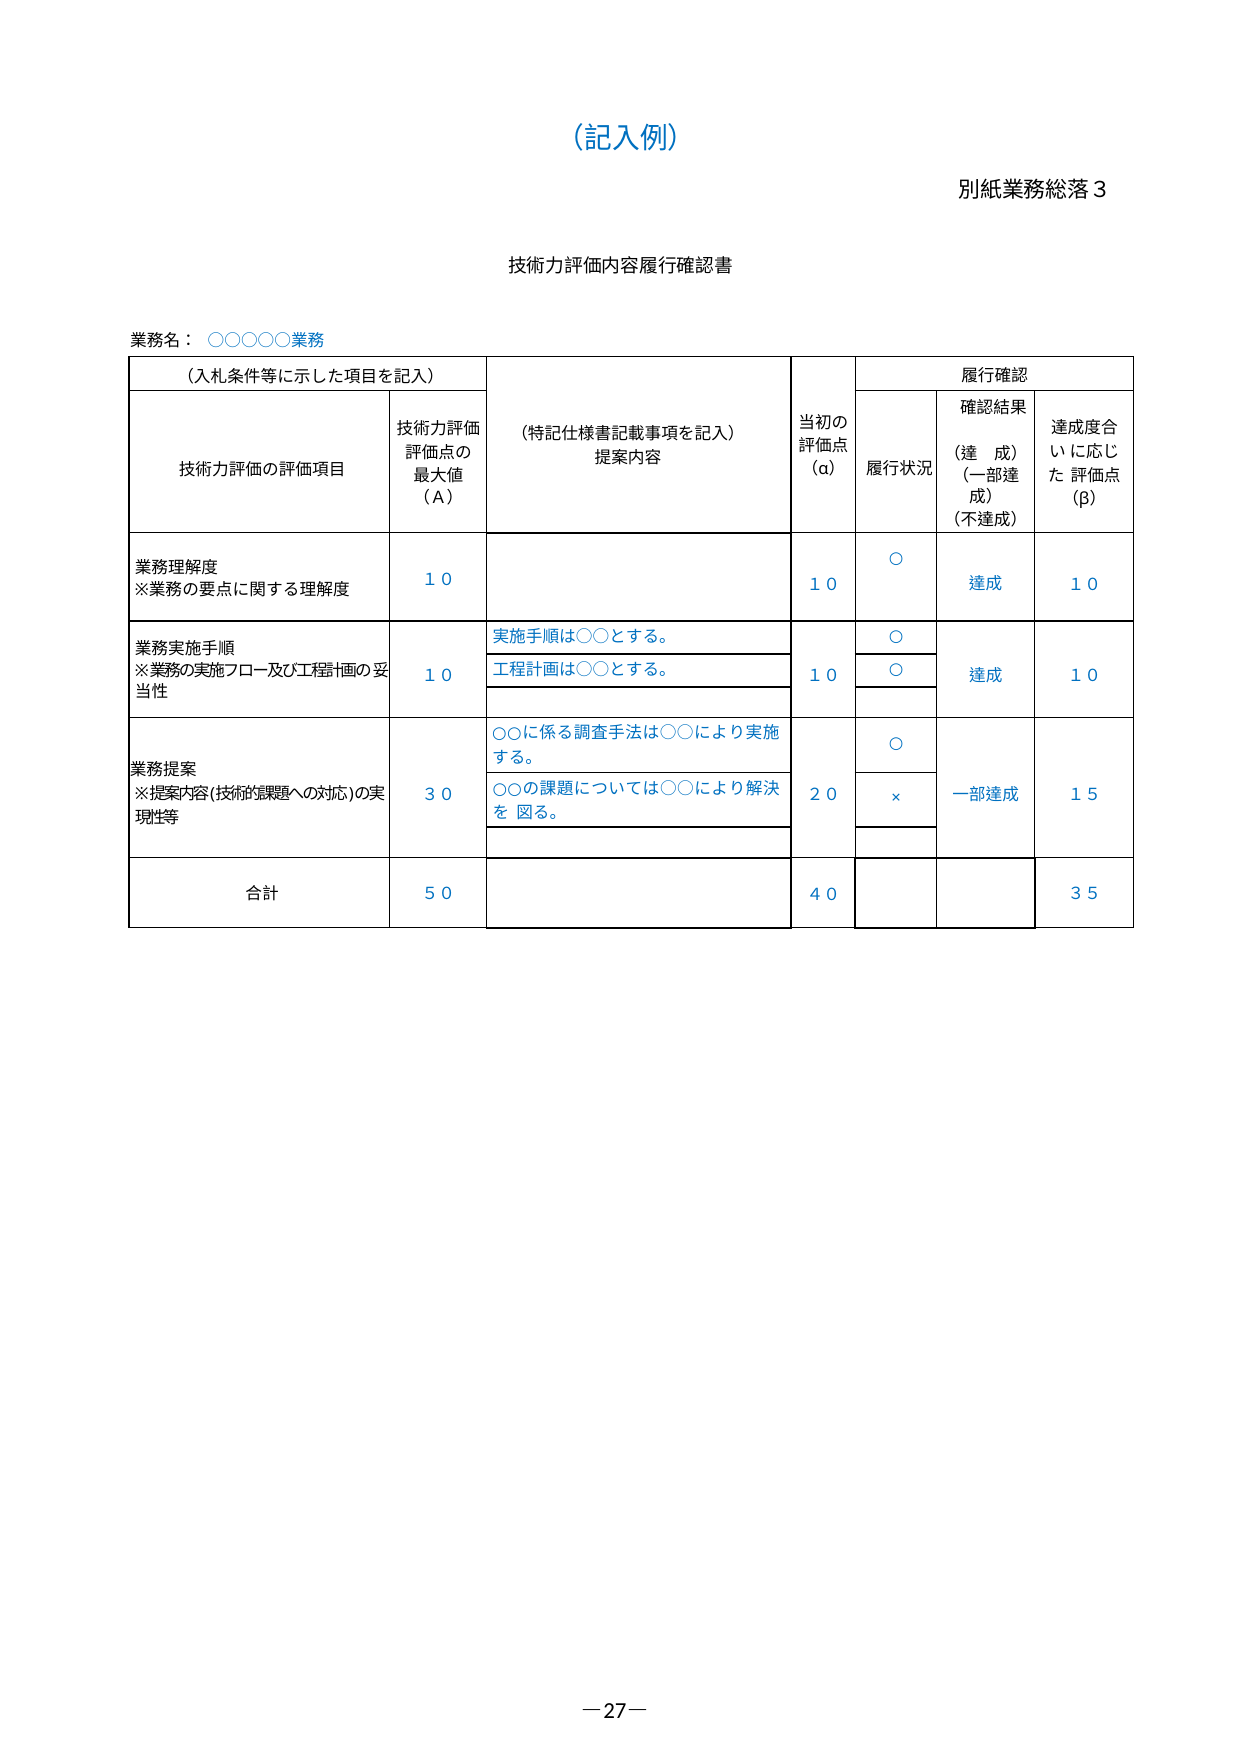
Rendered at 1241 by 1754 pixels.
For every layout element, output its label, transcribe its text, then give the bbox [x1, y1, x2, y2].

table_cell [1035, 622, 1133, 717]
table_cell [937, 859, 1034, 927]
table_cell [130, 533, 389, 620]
text 業務名： ○○○○○業務 [130, 328, 1122, 351]
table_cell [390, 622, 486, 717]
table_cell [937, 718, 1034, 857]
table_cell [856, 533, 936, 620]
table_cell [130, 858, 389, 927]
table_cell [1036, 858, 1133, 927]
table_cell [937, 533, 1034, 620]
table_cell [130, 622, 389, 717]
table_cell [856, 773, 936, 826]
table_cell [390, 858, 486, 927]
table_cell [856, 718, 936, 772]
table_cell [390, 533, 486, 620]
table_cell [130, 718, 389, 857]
text 別紙業務総落３ [699, 172, 1111, 204]
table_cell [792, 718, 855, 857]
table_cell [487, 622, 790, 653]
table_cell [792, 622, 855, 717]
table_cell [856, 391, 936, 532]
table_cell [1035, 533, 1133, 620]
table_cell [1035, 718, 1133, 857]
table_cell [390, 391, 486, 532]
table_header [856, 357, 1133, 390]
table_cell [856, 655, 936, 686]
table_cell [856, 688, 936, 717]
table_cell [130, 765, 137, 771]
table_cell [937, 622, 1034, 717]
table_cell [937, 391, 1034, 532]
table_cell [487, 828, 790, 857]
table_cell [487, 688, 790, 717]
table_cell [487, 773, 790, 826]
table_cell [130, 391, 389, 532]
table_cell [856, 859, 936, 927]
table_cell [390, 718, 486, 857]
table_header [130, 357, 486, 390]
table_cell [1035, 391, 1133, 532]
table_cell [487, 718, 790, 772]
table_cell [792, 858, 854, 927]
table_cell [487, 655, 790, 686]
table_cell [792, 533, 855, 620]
text （記入例） [118, 118, 695, 156]
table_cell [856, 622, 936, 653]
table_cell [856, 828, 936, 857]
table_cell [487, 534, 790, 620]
text 技術力評価内容履行確認書 [468, 252, 773, 278]
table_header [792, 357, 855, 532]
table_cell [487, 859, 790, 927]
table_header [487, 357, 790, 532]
